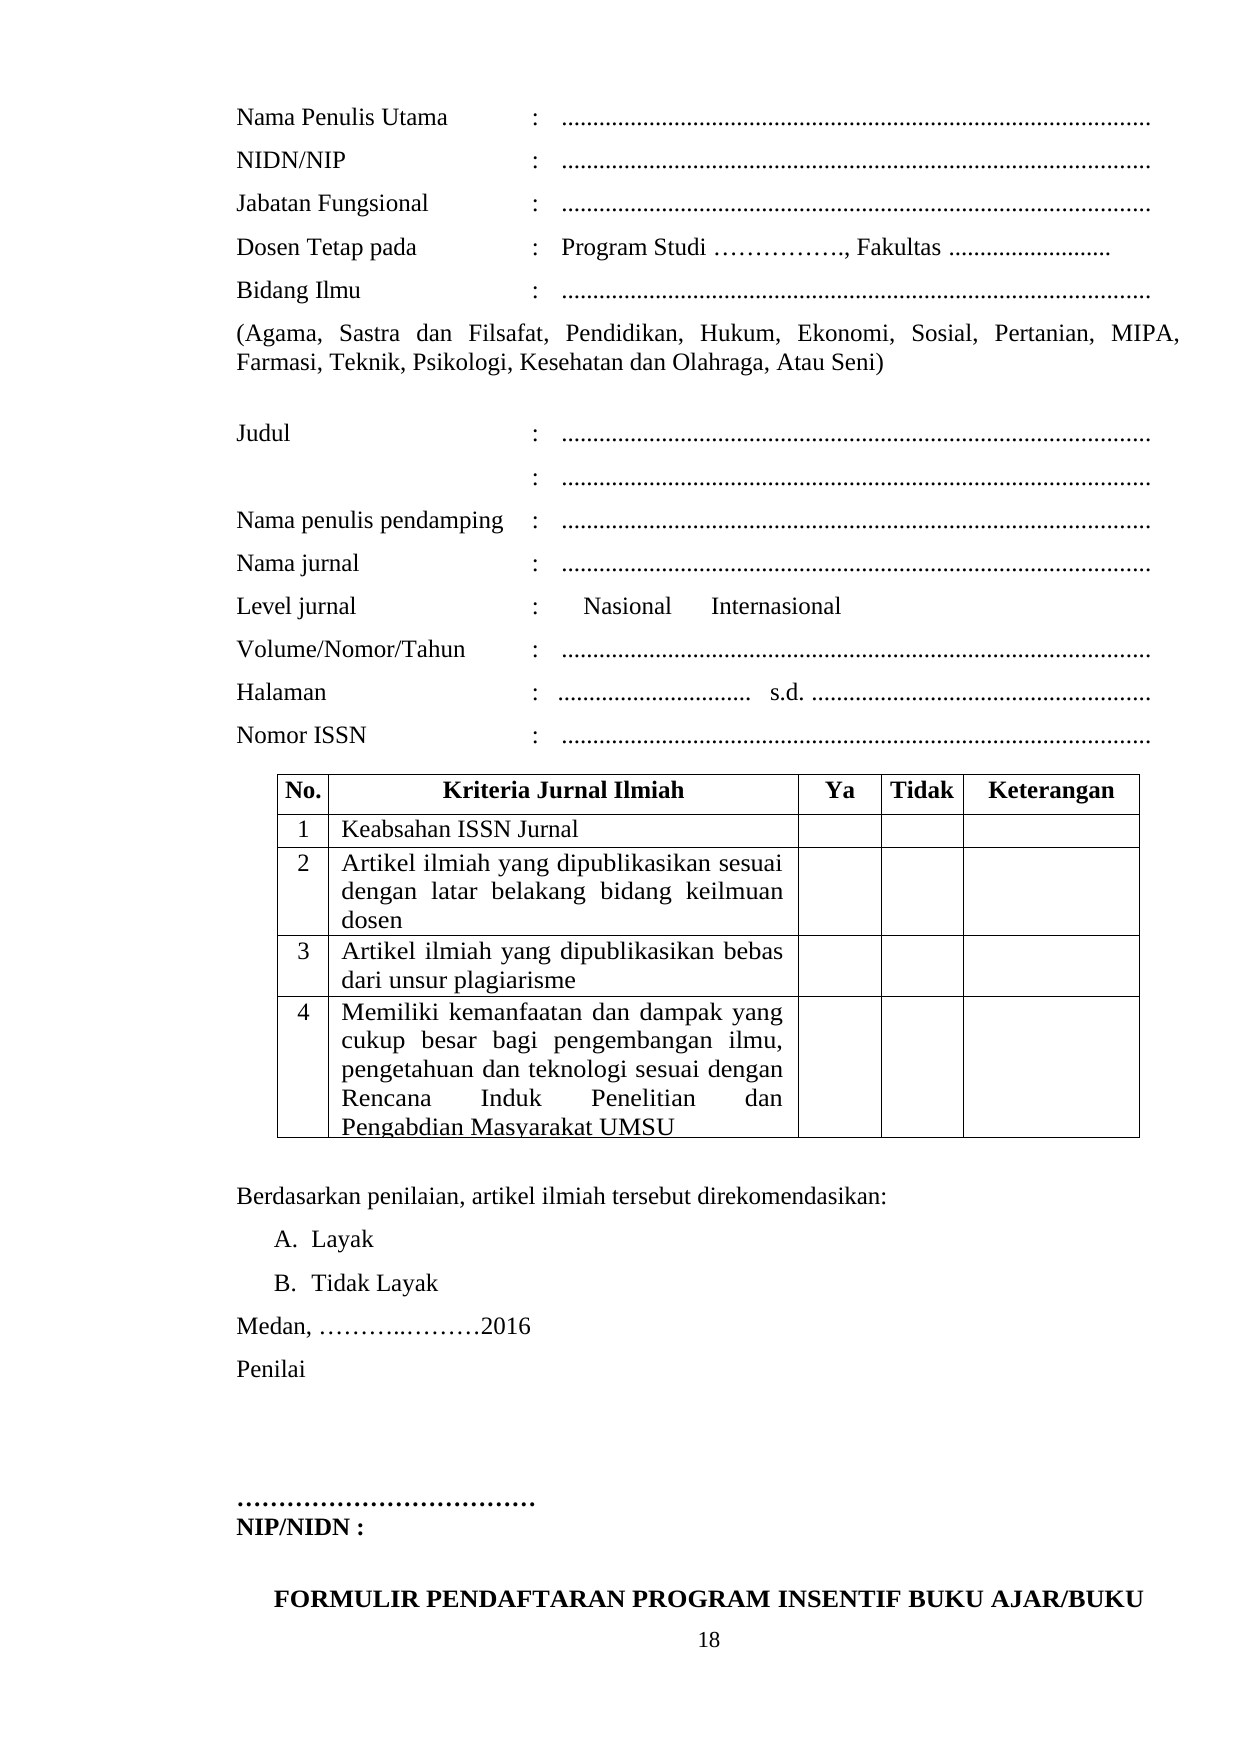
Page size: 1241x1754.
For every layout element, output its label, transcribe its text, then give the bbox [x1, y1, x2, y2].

text NIDN/NIP : [236, 145, 1181, 174]
table_cell 4 [278, 997, 328, 1137]
text Bidang Ilmu : [236, 275, 1181, 303]
table_header Kriteria Jurnal Ilmiah [329, 775, 798, 813]
table_cell [882, 848, 963, 935]
list Layak [274, 1224, 1181, 1253]
table_cell Memiliki kemanfaatan dan dampak yang cukup besar bagi pengembangan ilmu, pengetahuan dan teknologi sesuai dengan Rencana Induk Penelitian dan Pengabdian Masyarakat UMSU [329, 997, 798, 1137]
text Nomor ISSN : [236, 720, 1181, 749]
text Dosen Tetap pada : Program Studi ……………., Fakultas .......................... [236, 232, 1181, 260]
table_cell [799, 997, 881, 1137]
text ……………………………… [236, 1483, 1181, 1512]
text Berdasarkan penilaian, artikel ilmiah tersebut direkomendasikan: [236, 1181, 1181, 1210]
table_cell [882, 815, 963, 847]
text NIP/NIDN : [236, 1512, 1181, 1541]
text Nama Penulis Utama : [236, 102, 1181, 131]
table_cell Artikel ilmiah yang dipublikasikan bebas dari unsur plagiarisme [329, 936, 798, 996]
table_cell [799, 936, 881, 996]
text Medan, ………..………2016 [236, 1311, 1181, 1339]
table_cell [799, 848, 881, 935]
table_cell [964, 936, 1139, 996]
table_cell Keabsahan ISSN Jurnal [329, 815, 798, 847]
text Volume/Nomor/Tahun : [236, 634, 1181, 663]
table_cell 2 [278, 848, 328, 935]
text Jabatan Fungsional : [236, 188, 1181, 217]
table_cell [882, 936, 963, 996]
table_cell Artikel ilmiah yang dipublikasikan sesuai dengan latar belakang bidang keilmuan dosen [329, 848, 798, 935]
table_cell [882, 997, 963, 1137]
table_header Tidak [882, 775, 963, 813]
table_cell [964, 997, 1139, 1137]
text Nama penulis pendamping : [236, 505, 1181, 533]
table_header Ya [799, 775, 881, 813]
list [236, 1584, 1181, 1613]
table_header Keterangan [964, 775, 1139, 813]
text (Agama, Sastra dan Filsafat, Pendidikan, Hukum, Ekonomi, Sosial, Pertanian, MIPA, Farmasi, Teknik, Psikologi, Kesehatan dan Olahraga, Atau Seni) [236, 318, 1181, 375]
table_cell 3 [278, 936, 328, 996]
table_cell [799, 815, 881, 847]
table_cell [964, 848, 1139, 935]
table_header No. [278, 775, 328, 813]
table_cell [964, 815, 1139, 847]
text Penilai [236, 1354, 1181, 1383]
text Judul : [236, 418, 1181, 447]
table_cell 1 [278, 815, 328, 847]
text : [236, 462, 1181, 490]
list Tidak Layak [274, 1268, 1181, 1296]
text Level jurnal : ฀ Nasional ฀ Internasional [236, 591, 1181, 620]
text Halaman : ............................... s.d. [236, 677, 1181, 706]
text Nama jurnal : [236, 548, 1181, 577]
